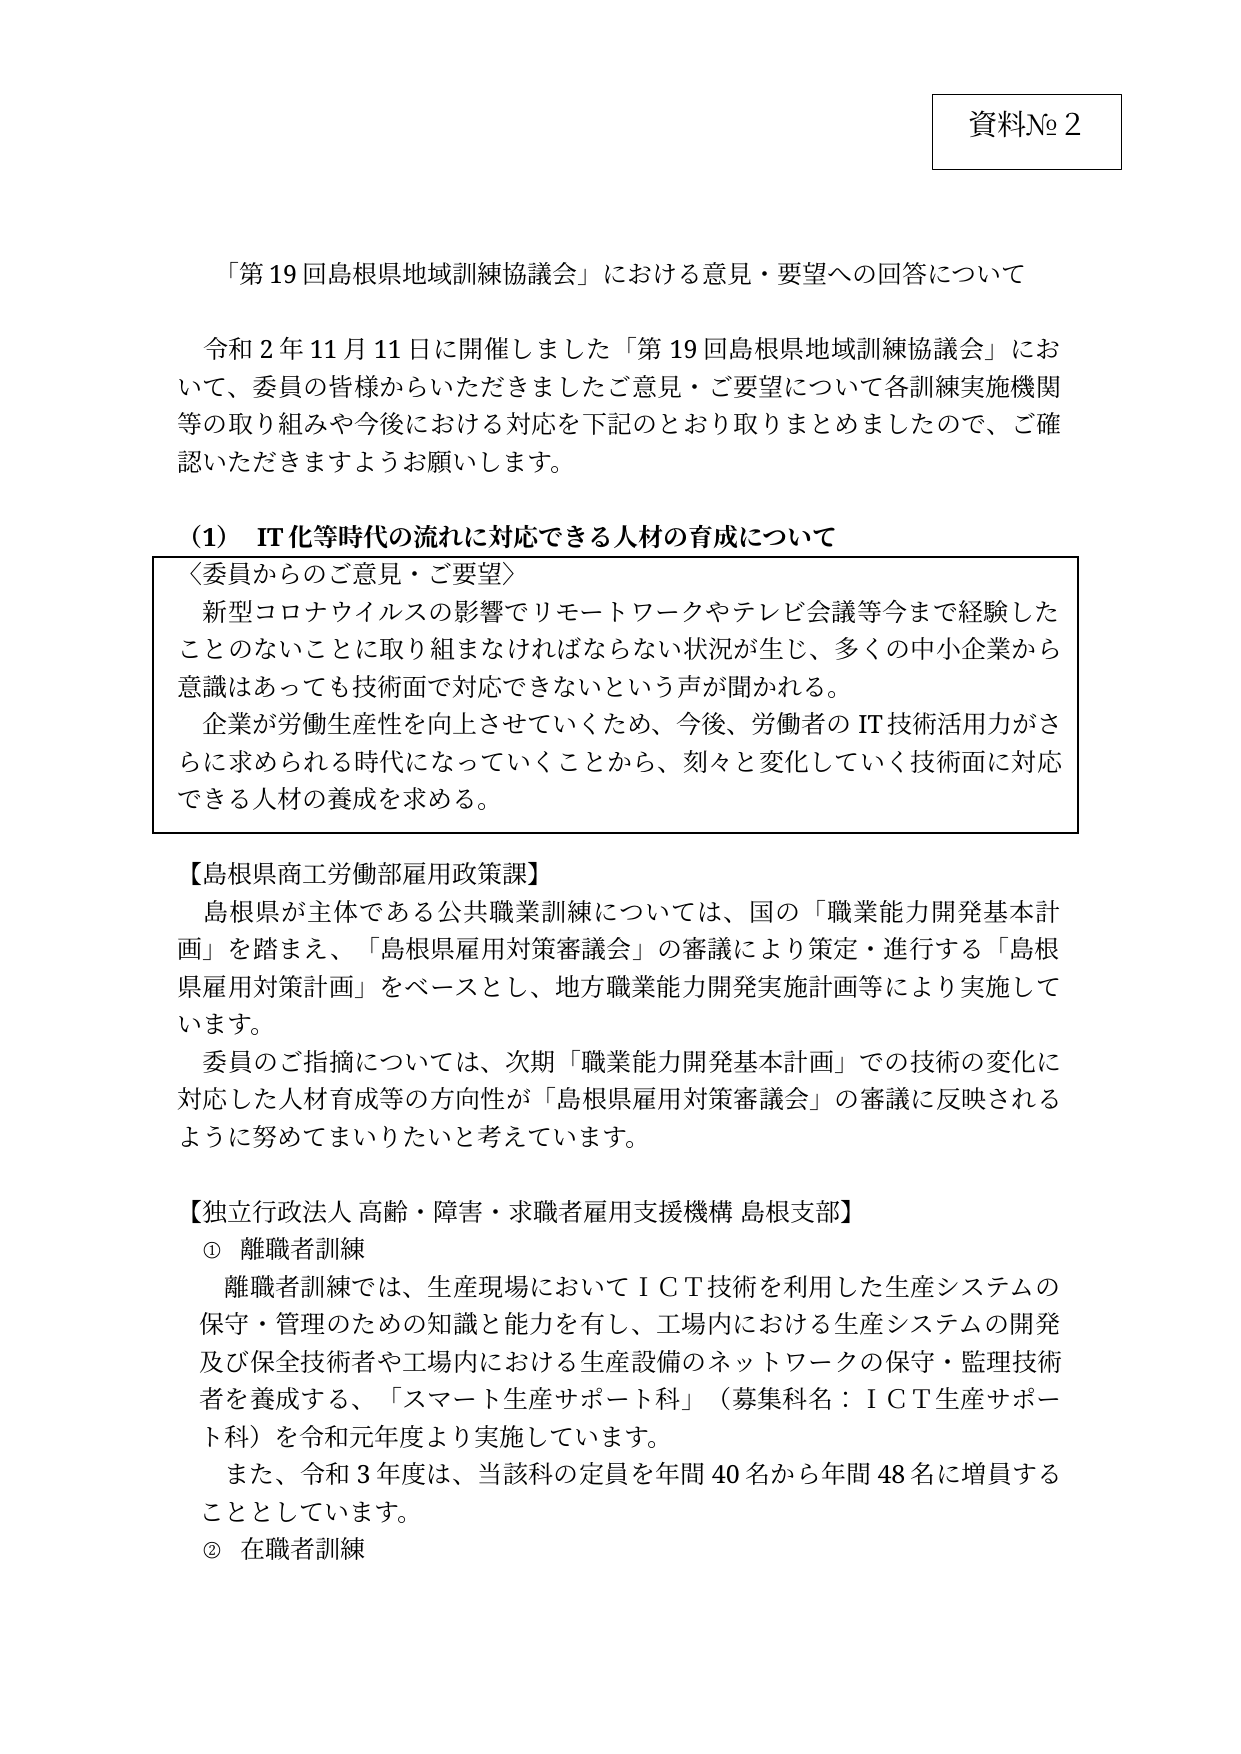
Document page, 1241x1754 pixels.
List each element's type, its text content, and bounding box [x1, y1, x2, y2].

text 【島根県商工労働部雇用政策課】 [177, 854, 1063, 892]
text 島根県が主体である公共職業訓練については、国の「職業能力開発基本計画」を踏まえ、「島根県雇用対策審議会」の審議により策定・進行する「島根県雇用対策計画」をベースとし、地方職業能力開発実施計画等により実施しています。 [177, 892, 1063, 1042]
text また、令和3年度は、当該科の定員を年間40名から年間48名に増員することとしています。 [199, 1454, 1063, 1529]
text 「第19回島根県地域訓練協議会」における意見・要望への回答について [177, 254, 1063, 292]
text 令和2年11月11日に開催しました「第19回島根県地域訓練協議会」において、委員の皆様からいただきましたご意見・ご要望について各訓練実施機関等の取り組みや今後における対応を下記のとおり取りまとめましたので、ご確認いただきますようお願いします。 [177, 329, 1063, 479]
text 【独立行政法人 高齢・障害・求職者雇用支援機構 島根支部】 [177, 1192, 1063, 1229]
text 新型コロナウイルスの影響でリモートワークやテレビ会議等今まで経験したことのないことに取り組まなければならない状況が生じ、多くの中小企業から、意識はあっても技術面で対応できないという声が聞かれる。 [177, 592, 1063, 704]
list 離職者訓練 [202, 1229, 1063, 1267]
text 〈委員からのご意見・ご要望〉 [177, 558, 1063, 592]
text 企業が労働生産性を向上させていくため、今後、労働者のIT技術活用力がさらに求められる時代になっていくことから、刻々と変化していく技術面に対応できる人材の養成を求める。 [177, 704, 1063, 817]
list IT化等時代の流れに対応できる人材の育成について [177, 517, 1063, 554]
text 委員のご指摘については、次期「職業能力開発基本計画」での技術の変化に対応した人材育成等の方向性が「島根県雇用対策審議会」の審議に反映されるように努めてまいりたいと考えています。 [177, 1042, 1063, 1154]
text 離職者訓練では、生産現場においてＩＣＴ技術を利用した生産システムの保守・管理のための知識と能力を有し、工場内における生産システムの開発及び保全技術者や工場内における生産設備のネットワークの保守・監理技術者を養成する、「スマート生産サポート科」（募集科名：ＩＣＴ生産サポート科）を令和元年度より実施しています。 [199, 1267, 1063, 1454]
list 在職者訓練 [202, 1529, 1063, 1567]
